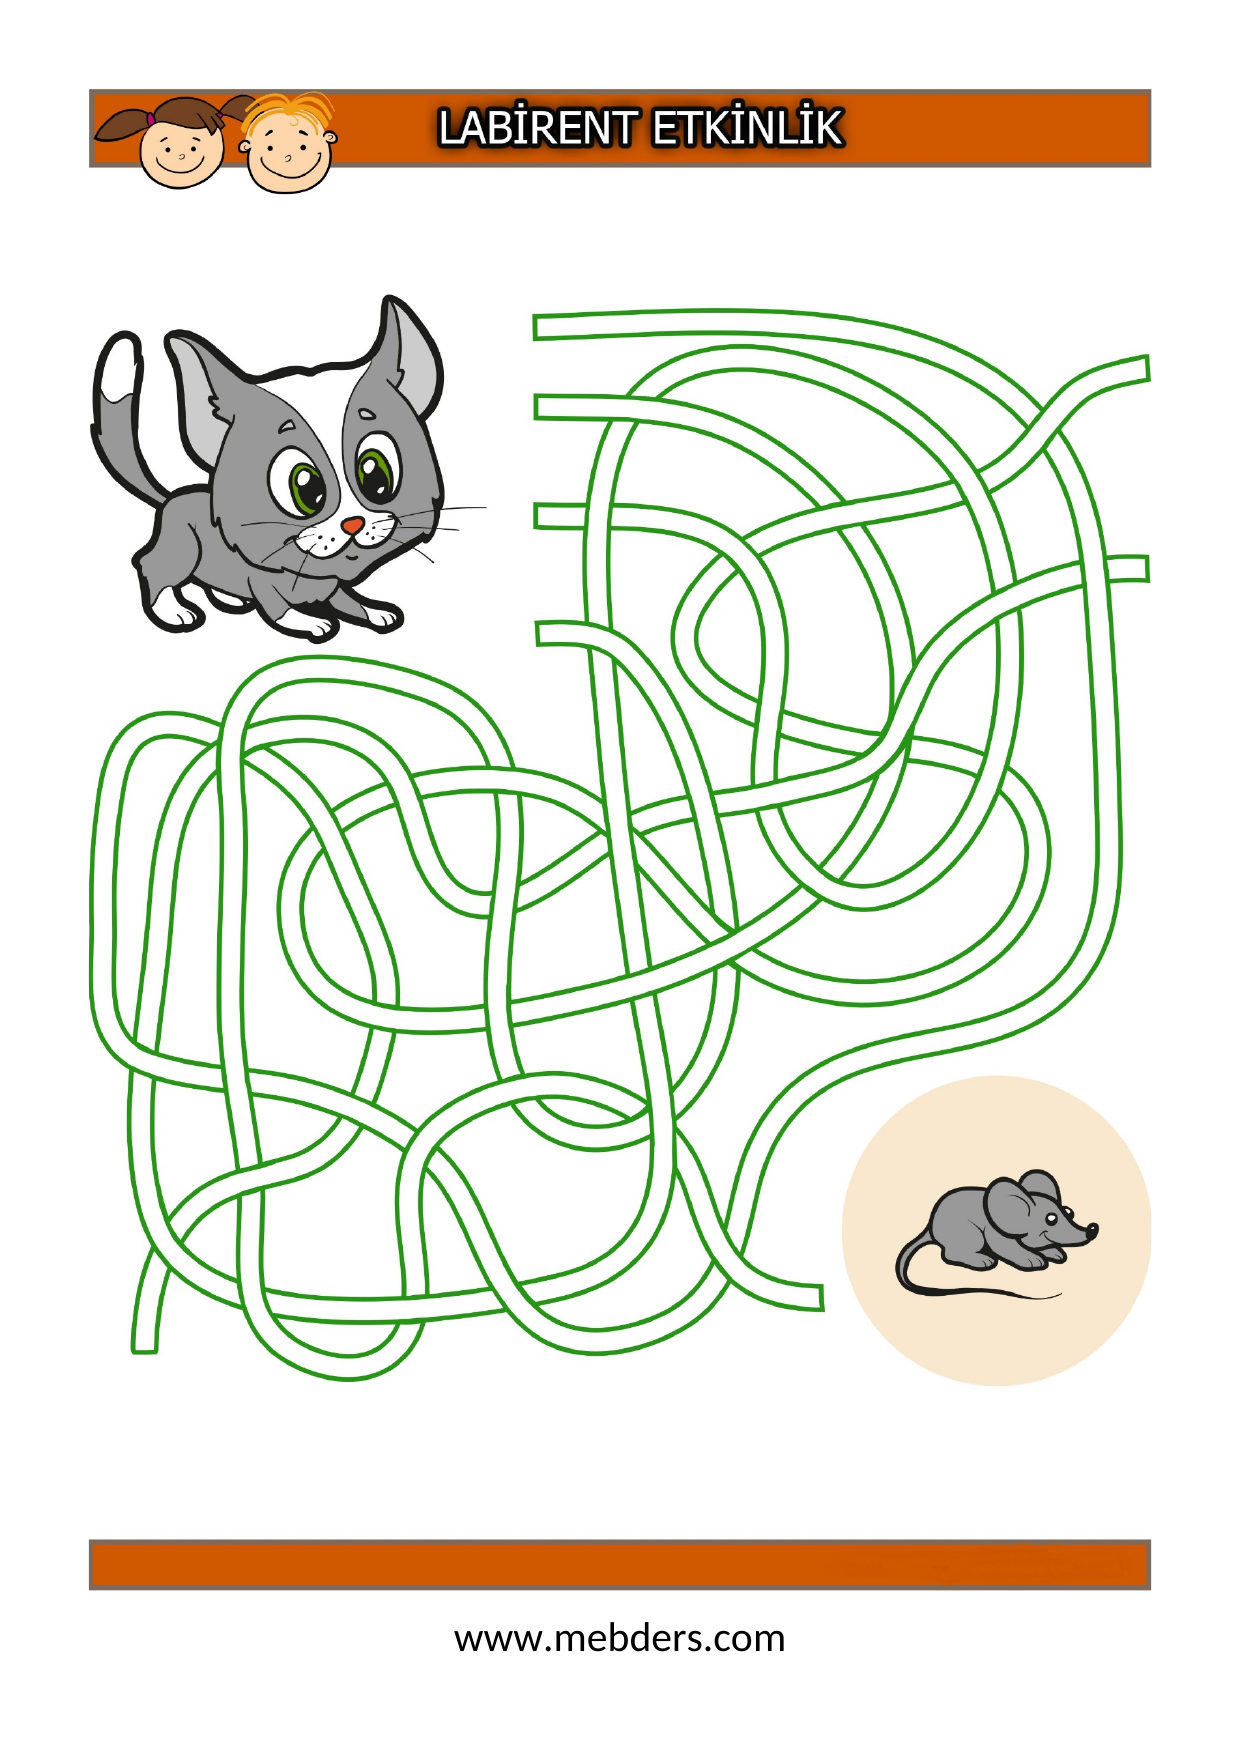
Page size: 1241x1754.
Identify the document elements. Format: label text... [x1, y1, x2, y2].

picture [88, 88, 1152, 1593]
text www.mebders.com [89, 1611, 1152, 1662]
